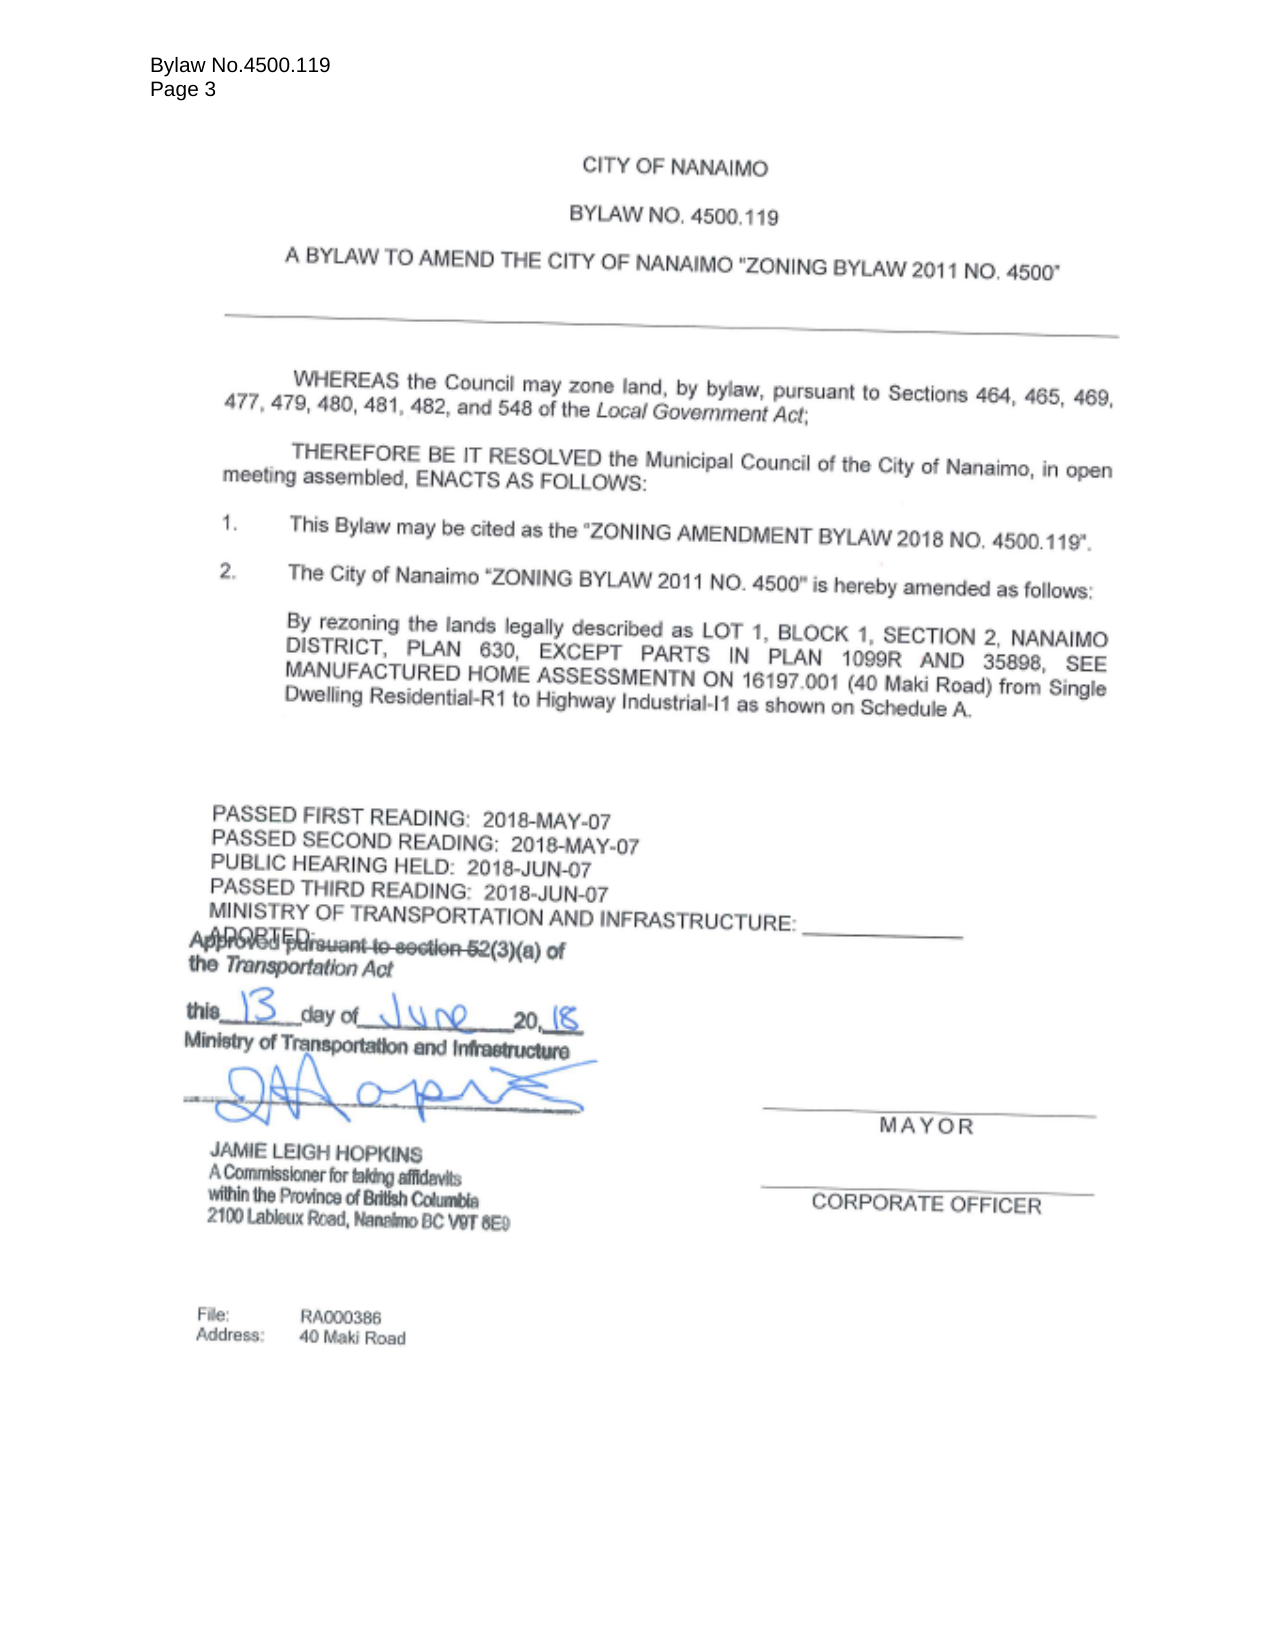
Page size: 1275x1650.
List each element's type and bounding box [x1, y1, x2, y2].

picture [150, 150, 1182, 1375]
